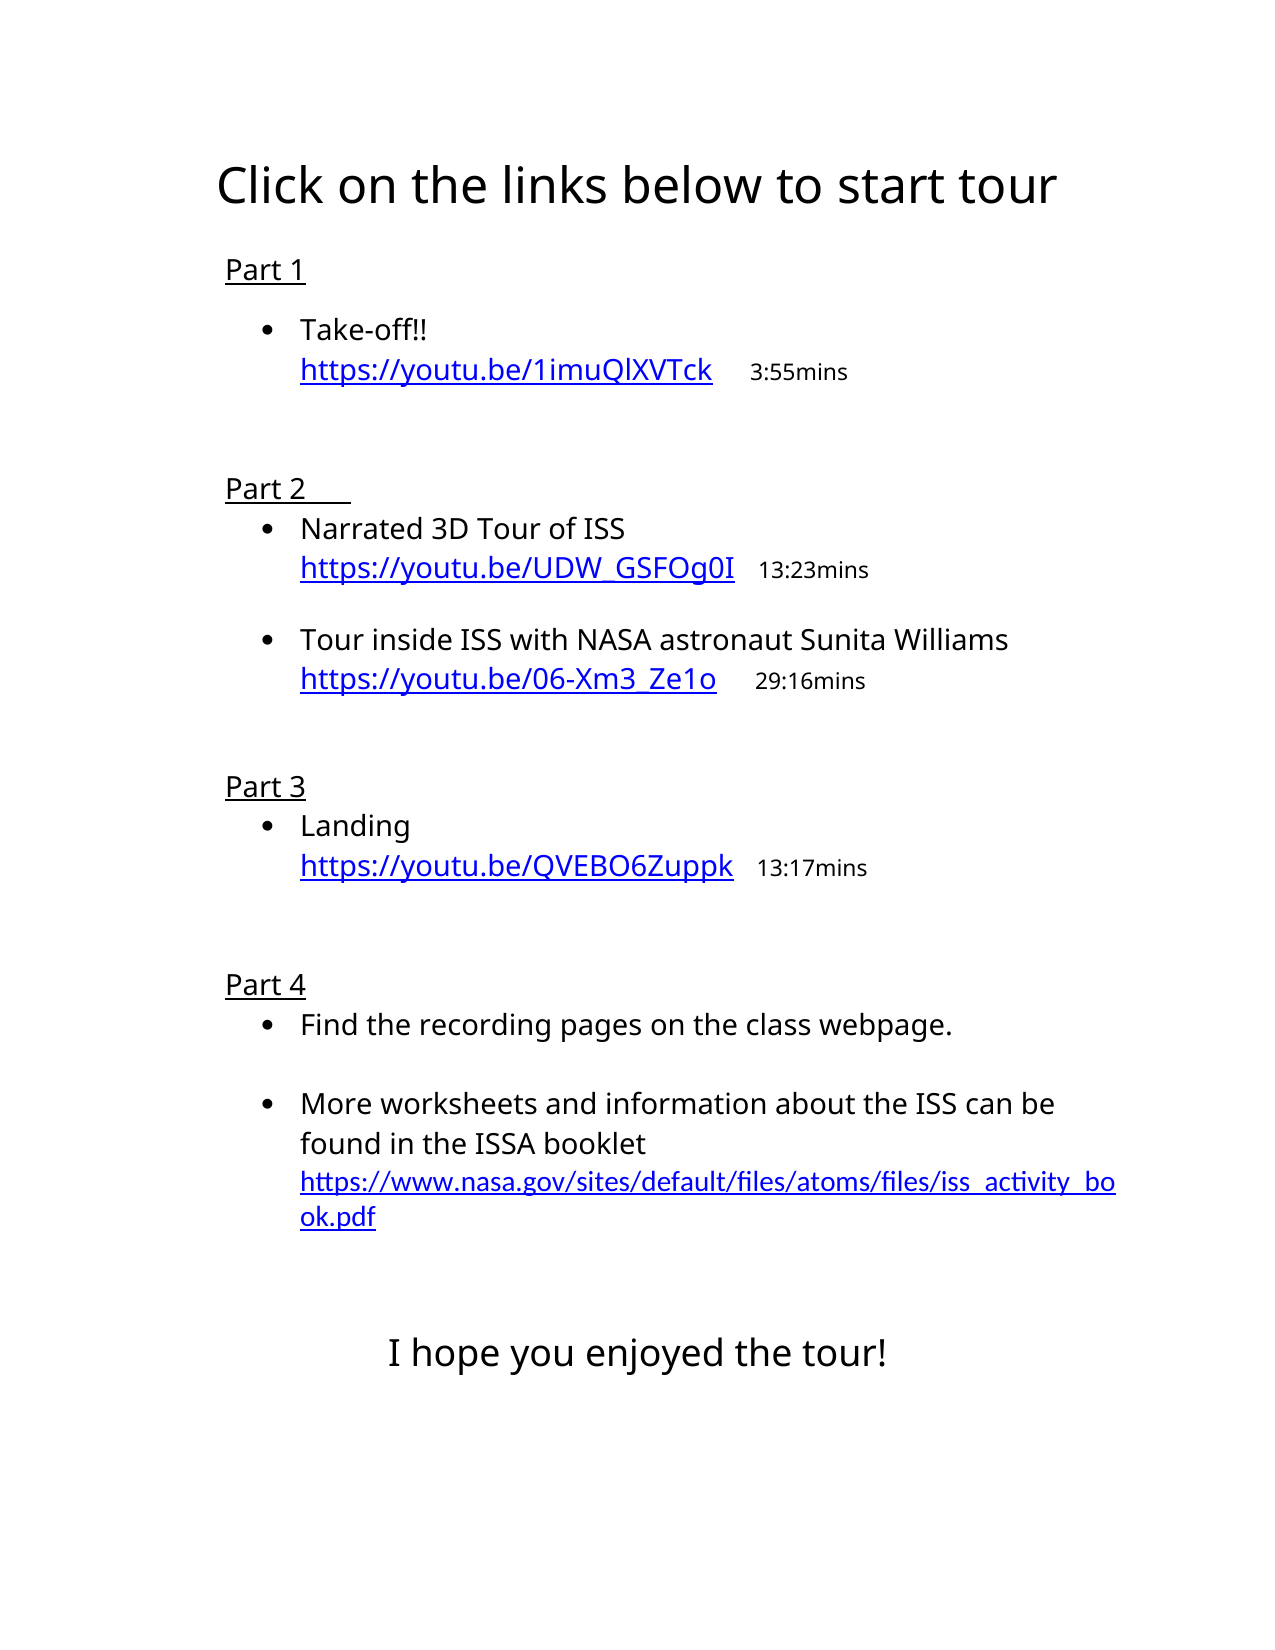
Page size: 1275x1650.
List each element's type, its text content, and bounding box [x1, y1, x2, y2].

list Tour inside ISS with NASA astronaut Sunita Williams https://youtu.be/06-Xm3_Ze1o 29:16mins [262, 619, 1125, 698]
list Narrated 3D Tour of ISS [262, 508, 1125, 548]
list Landing [262, 806, 1125, 845]
text I hope you enjoyed the tour! [150, 1327, 1125, 1378]
list Part 3 [225, 766, 1125, 806]
list Take-off!! [262, 310, 1125, 349]
text Part 1 [150, 249, 1125, 289]
list Part 4 [225, 964, 1125, 1004]
list Part 2 [225, 468, 1125, 508]
text Click on the links below to start tour [150, 150, 1125, 218]
list https://youtu.be/1imuQlXVTck 3:55mins [225, 349, 1125, 389]
list https://youtu.be/QVEBO6Zuppk 13:17mins [300, 845, 1125, 885]
list Find the recording pages on the class webpage. [262, 1004, 1125, 1044]
list More worksheets and information about the ISS can be found in the ISSA booklet https://www.nasa.gov/sites/default/files/atoms/files/iss_activity_book.pdf [262, 1083, 1125, 1234]
list https://youtu.be/UDW_GSFOg0I 13:23mins [300, 548, 1125, 587]
